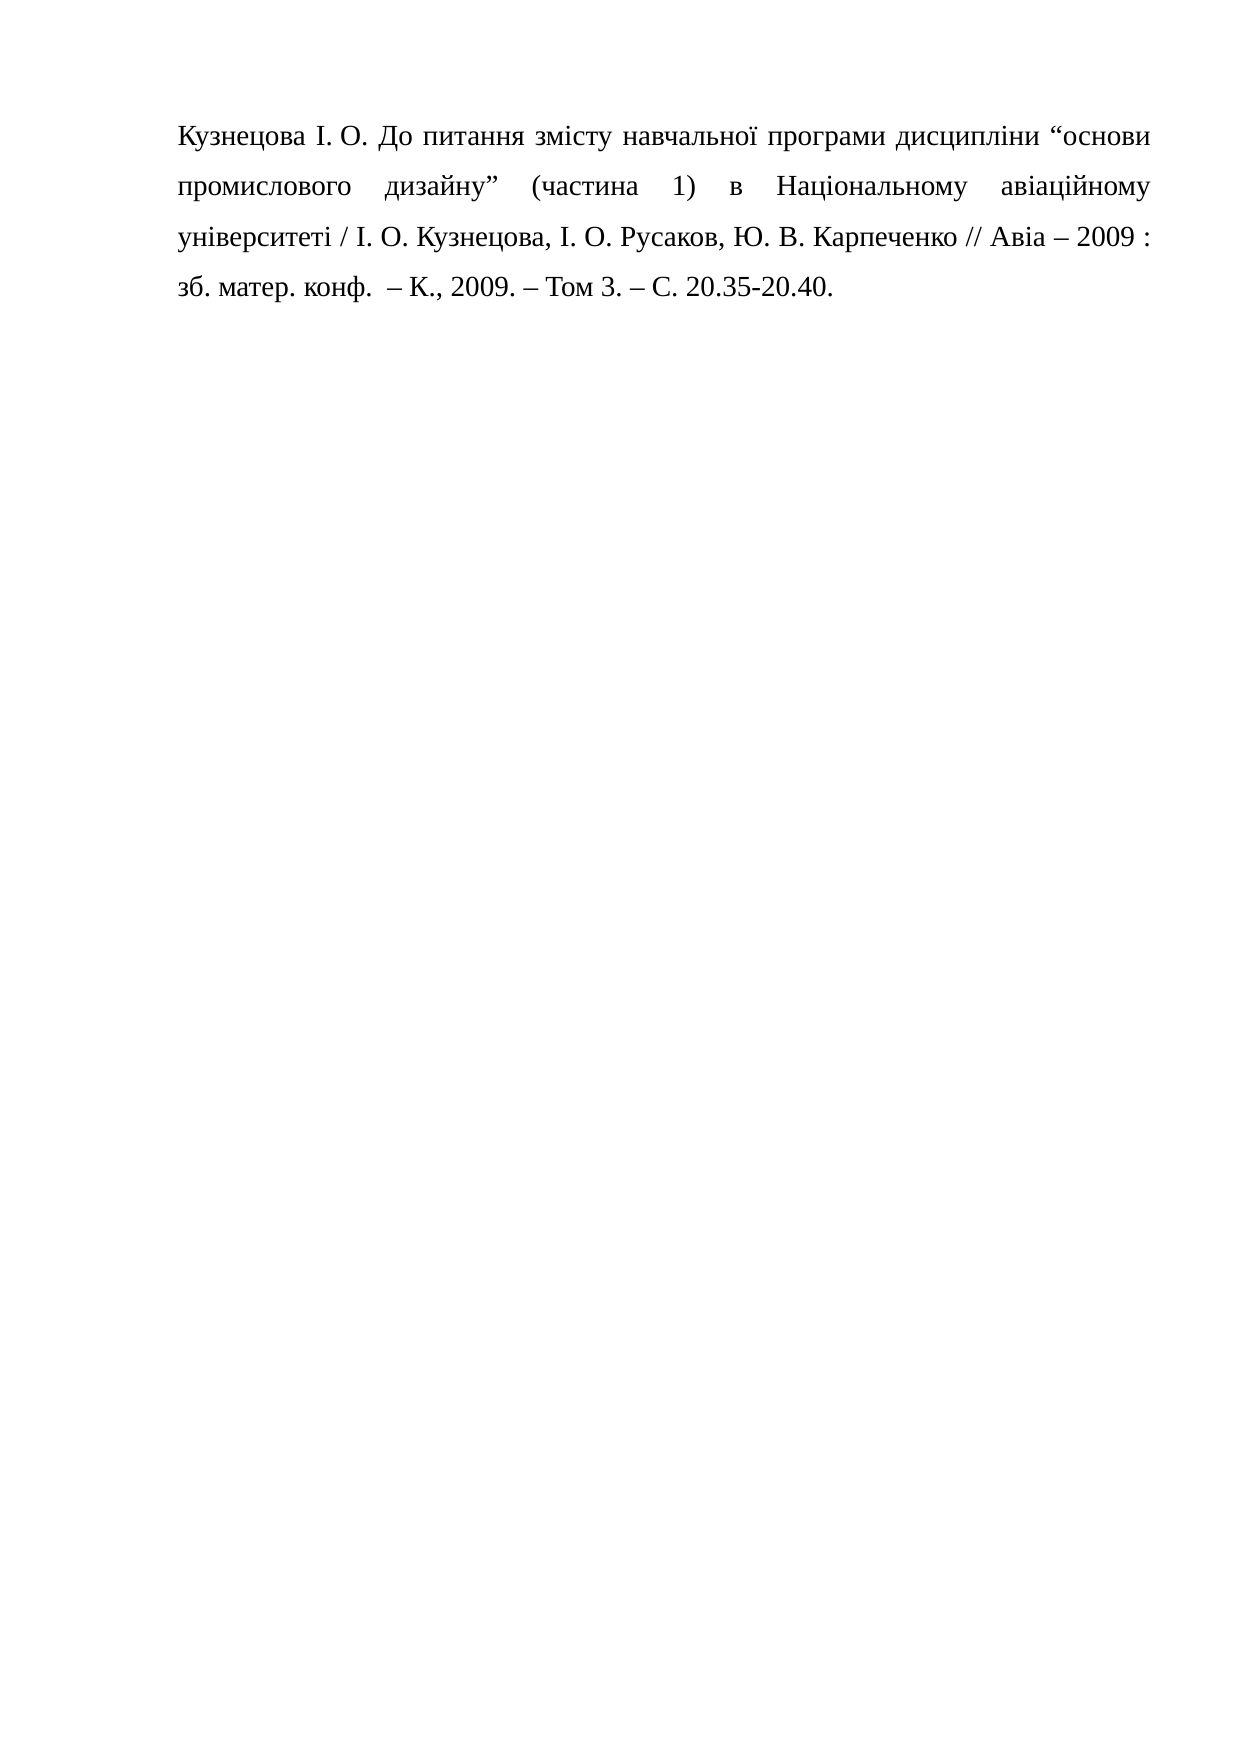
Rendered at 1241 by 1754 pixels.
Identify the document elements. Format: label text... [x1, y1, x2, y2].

text Кузнецова І. О. До питання змісту навчальної програми дисципліни “основи промислового дизайну” (частина 1) в Національному авіаційному університеті / І. О. Кузнецова, І. О. Русаков, Ю. В. Карпеченко // Авіа – 2009 : зб. матер. конф. – К., 2009. – Том 3. – С. 20.35-20.40. [177, 118, 1152, 303]
